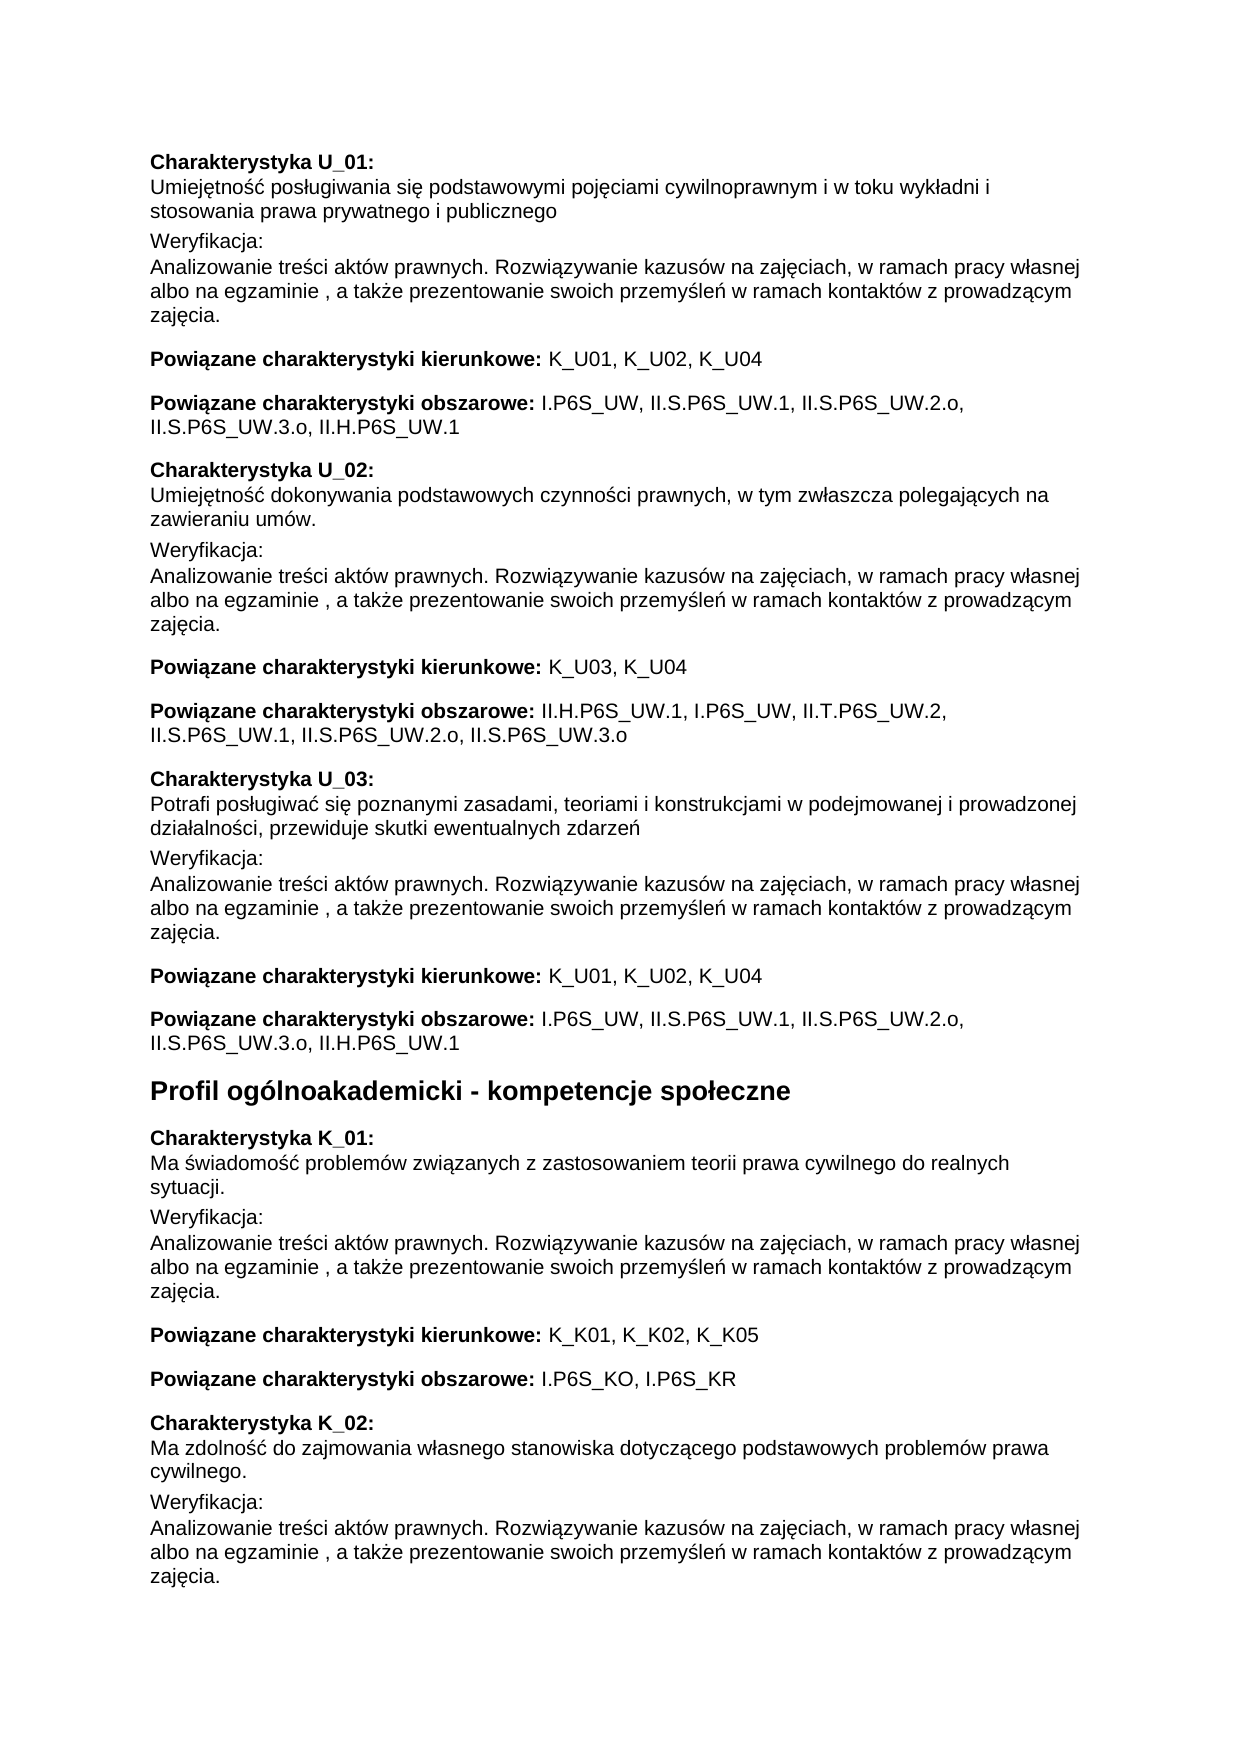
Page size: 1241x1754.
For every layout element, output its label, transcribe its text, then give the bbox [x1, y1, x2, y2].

text Umiejętność dokonywania podstawowych czynności prawnych, w tym zwłaszcza polegających na zawieraniu umów. [150, 483, 1090, 531]
text Powiązane charakterystyki obszarowe: II.H.P6S_UW.1, I.P6S_UW, II.T.P6S_UW.2, II.S.P6S_UW.1, II.S.P6S_UW.2.o, II.S.P6S_UW.3.o [150, 699, 1090, 747]
text Umiejętność posługiwania się podstawowymi pojęciami cywilnoprawnym i w toku wykładni i stosowania prawa prywatnego i publicznego [150, 175, 1090, 223]
text Ma zdolność do zajmowania własnego stanowiska dotyczącego podstawowych problemów prawa cywilnego. [150, 1435, 1090, 1483]
text Powiązane charakterystyki obszarowe: I.P6S_UW, II.S.P6S_UW.1, II.S.P6S_UW.2.o, II.S.P6S_UW.3.o, II.H.P6S_UW.1 [150, 1007, 1090, 1055]
text Powiązane charakterystyki kierunkowe: K_U01, K_U02, K_U04 [150, 347, 1090, 371]
text Powiązane charakterystyki kierunkowe: K_U01, K_U02, K_U04 [150, 963, 1090, 987]
text Powiązane charakterystyki obszarowe: I.P6S_KO, I.P6S_KR [150, 1367, 1090, 1391]
text Weryfikacja: [150, 229, 1090, 253]
text Ma świadomość problemów związanych z zastosowaniem teorii prawa cywilnego do realnych sytuacji. [150, 1151, 1090, 1199]
text Charakterystyka U_01: [150, 150, 1090, 174]
text Weryfikacja: [150, 1205, 1090, 1229]
text Charakterystyka U_02: [150, 458, 1090, 482]
text Charakterystyka U_03: [150, 767, 1090, 791]
text Potrafi posługiwać się poznanymi zasadami, teoriami i konstrukcjami w podejmowanej i prowadzonej działalności, przewiduje skutki ewentualnych zdarzeń [150, 792, 1090, 839]
subtitle Profil ogólnoakademicki - kompetencje społeczne [150, 1075, 1090, 1106]
text Powiązane charakterystyki kierunkowe: K_K01, K_K02, K_K05 [150, 1323, 1090, 1347]
text Charakterystyka K_02: [150, 1410, 1090, 1434]
text Powiązane charakterystyki obszarowe: I.P6S_UW, II.S.P6S_UW.1, II.S.P6S_UW.2.o, II.S.P6S_UW.3.o, II.H.P6S_UW.1 [150, 391, 1090, 438]
text Charakterystyka K_01: [150, 1126, 1090, 1150]
text Weryfikacja: [150, 846, 1090, 870]
text Weryfikacja: [150, 537, 1090, 561]
text Weryfikacja: [150, 1489, 1090, 1513]
text Powiązane charakterystyki kierunkowe: K_U03, K_U04 [150, 655, 1090, 679]
